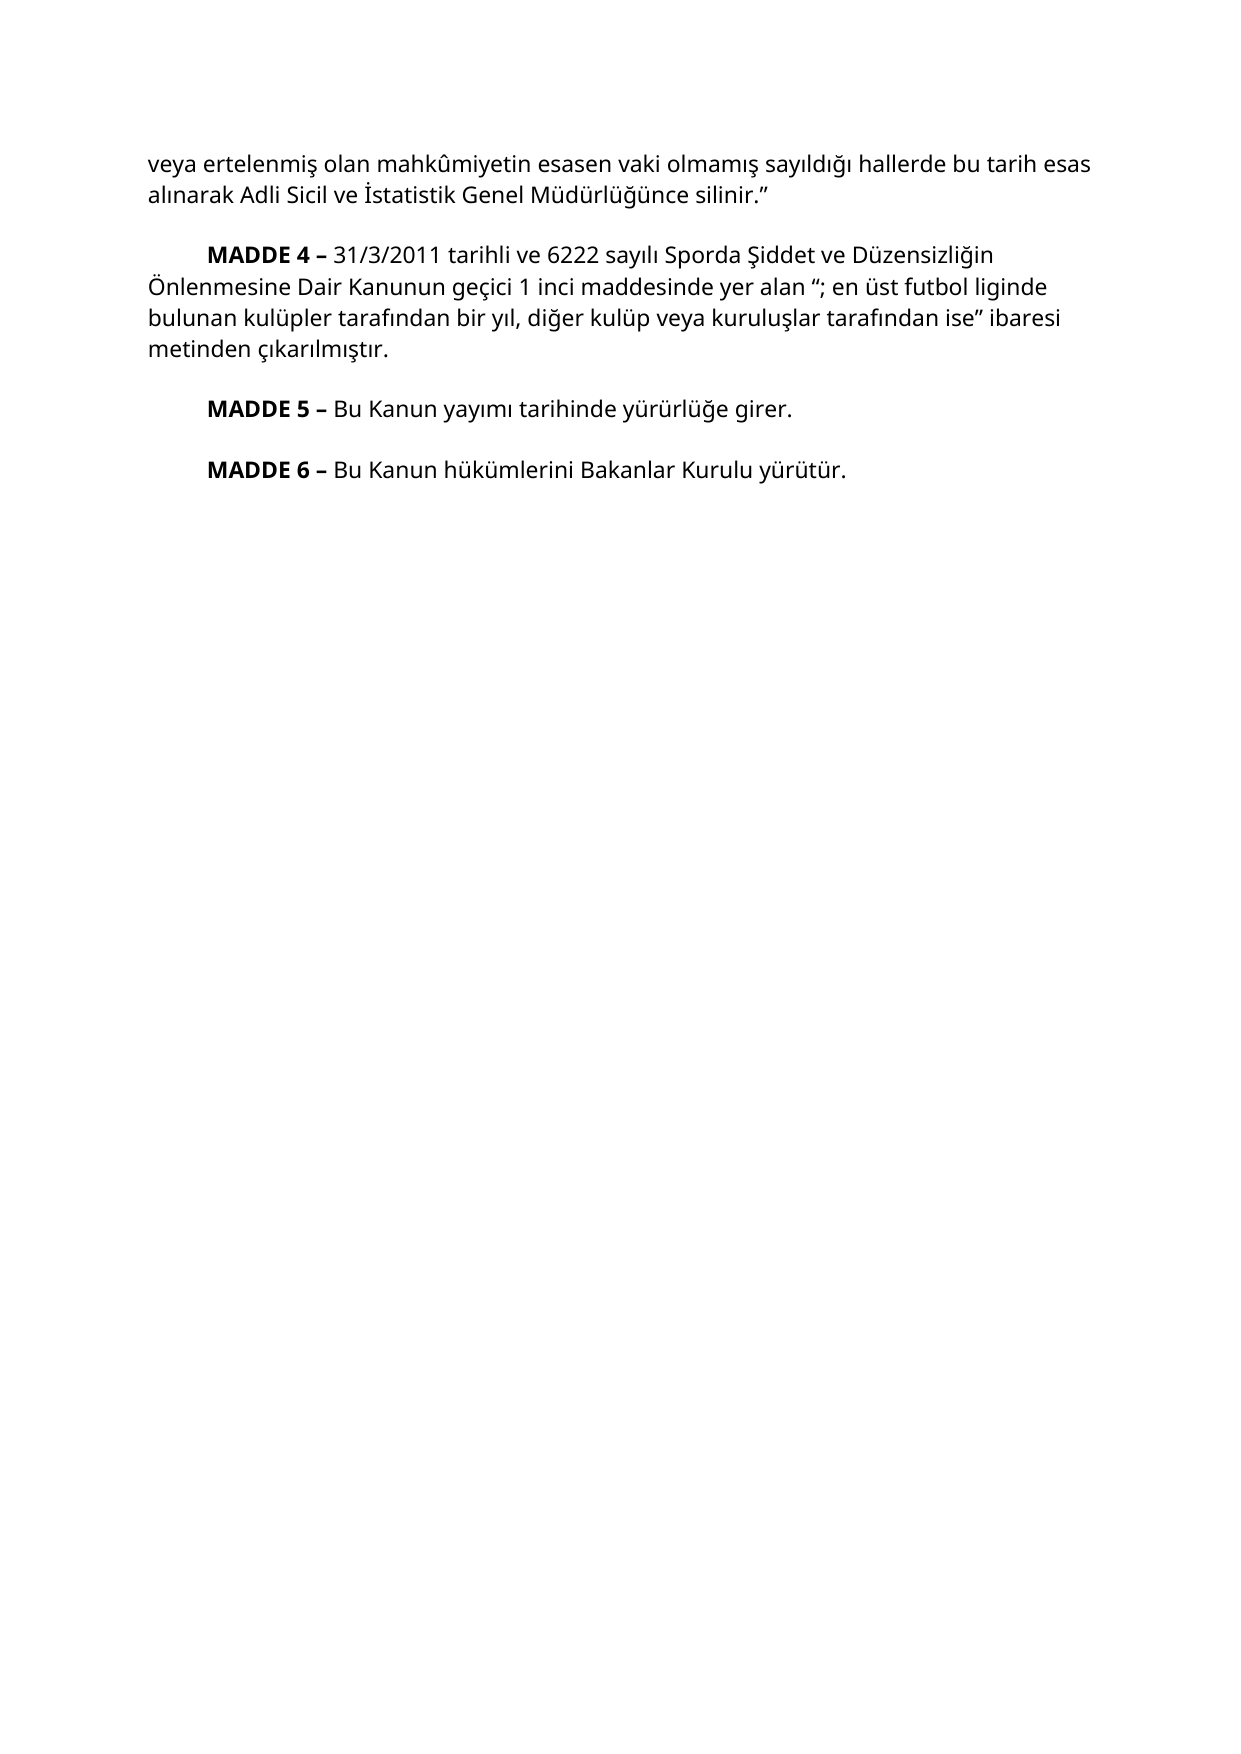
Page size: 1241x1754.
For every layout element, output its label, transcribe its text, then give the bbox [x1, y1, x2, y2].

text MADDE 4 – 31/3/2011 tarihli ve 6222 sayılı Sporda Şiddet ve Düzensizliğin Önlenmesine Dair Kanunun geçici 1 inci maddesinde yer alan “; en üst futbol liginde bulunan kulüpler tarafından bir yıl, diğer kulüp veya kuruluşlar tarafından ise” ibaresi metinden çıkarılmıştır. [148, 239, 1093, 364]
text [148, 148, 1093, 210]
text MADDE 6 – Bu Kanun hükümlerini Bakanlar Kurulu yürütür. [148, 454, 1093, 485]
text MADDE 5 – Bu Kanun yayımı tarihinde yürürlüğe girer. [148, 393, 1093, 425]
